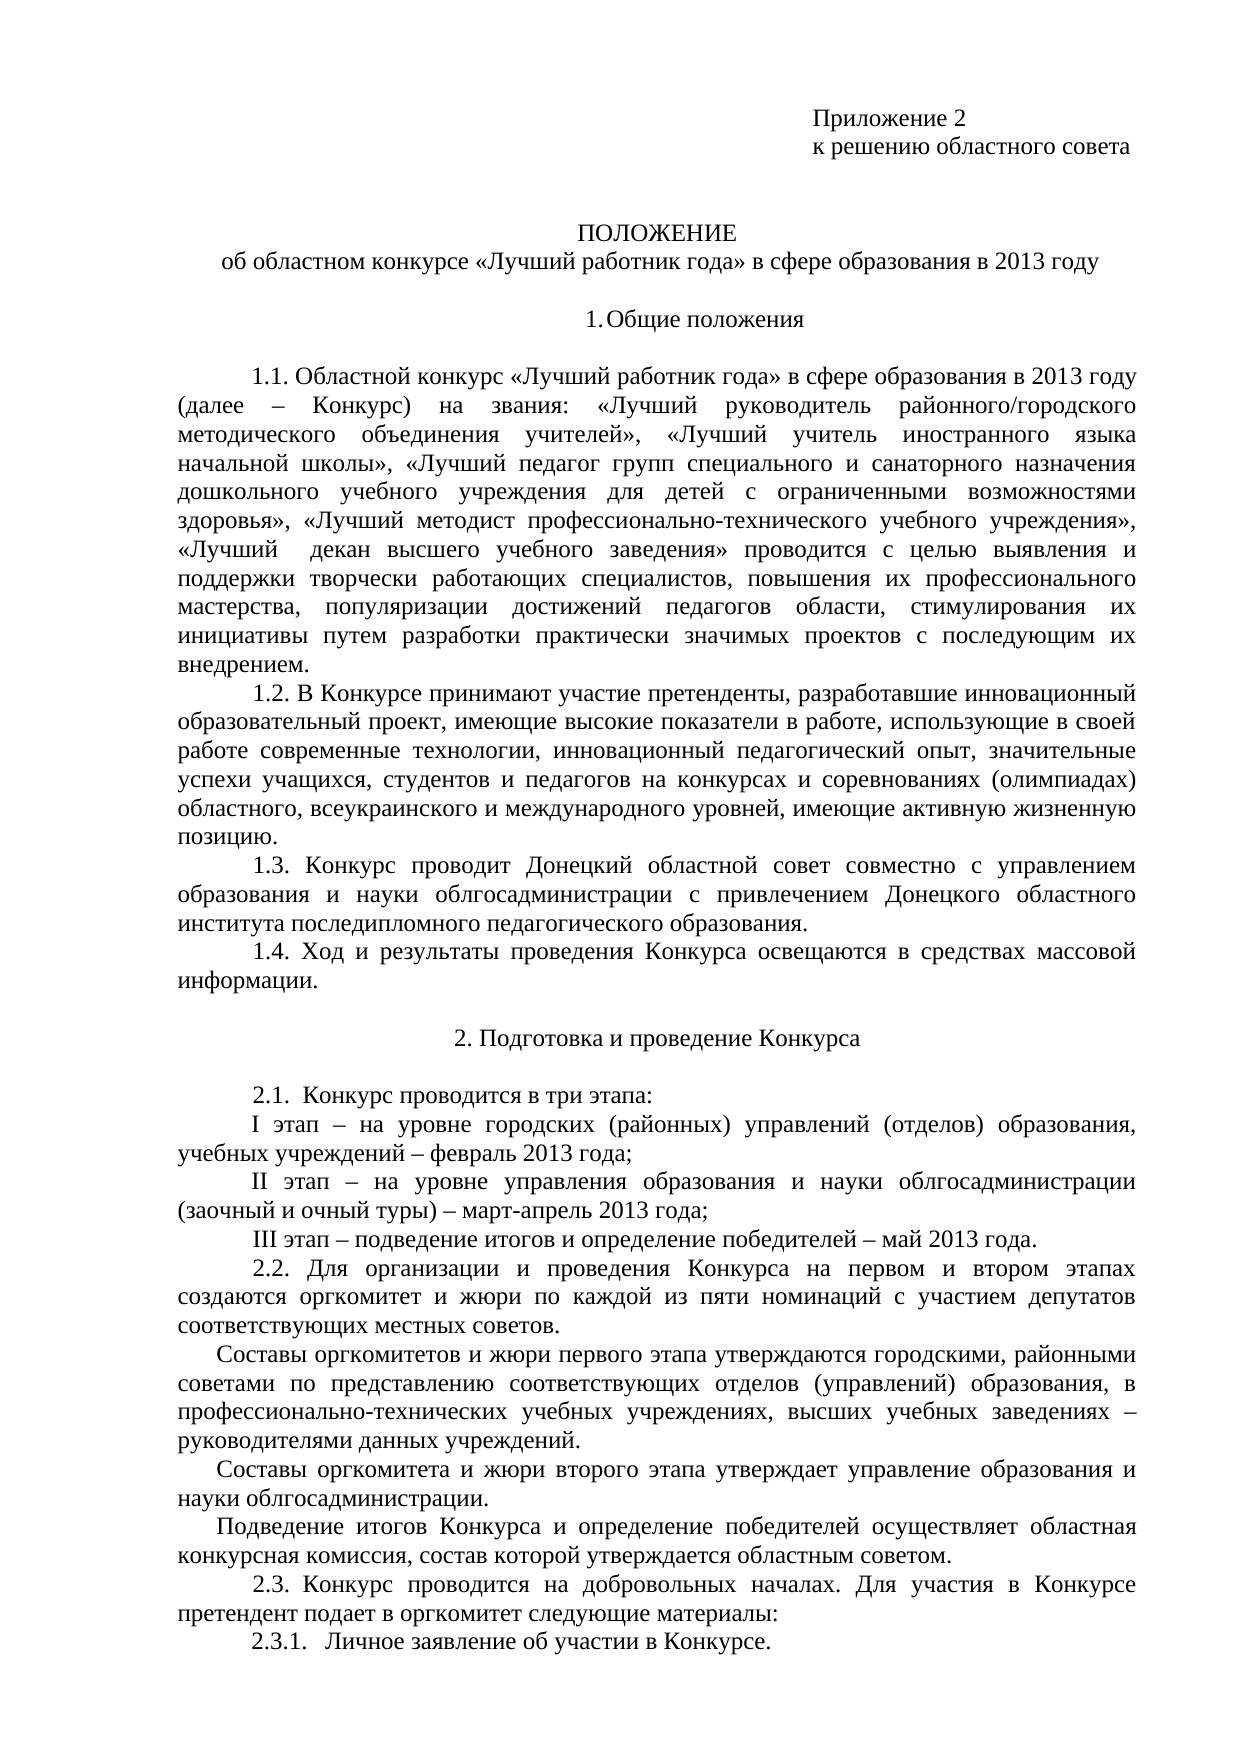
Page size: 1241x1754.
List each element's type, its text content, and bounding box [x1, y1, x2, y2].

list Общие положения [252, 304, 1137, 333]
title Приложение 2 [812, 103, 1137, 131]
text І этап – на уровне городских (районных) управлений (отделов) образования, учебных учреждений – февраль 2013 года; [177, 1109, 1137, 1166]
text 2.3.1. Личное заявление об участии в Конкурсе. [177, 1626, 1137, 1655]
title к решению областного совета [812, 131, 1137, 160]
text 1.4. Ход и результаты проведения Конкурса освещаются в средствах массовой информации. [177, 936, 1137, 994]
text 2.1. Конкурс проводится в три этапа: [177, 1080, 1137, 1109]
text 2. Подготовка и проведение Конкурса [177, 1023, 1137, 1051]
text 1.1. Областной конкурс «Лучший работник года» в сфере образования в 2013 году (далее – Конкурс) на звания: «Лучший руководитель районного/городского методического объединения учителей», «Лучший учитель иностранного языка начальной школы», «Лучший педагог групп специального и санаторного назначения дошкольного учебного учреждения для детей с ограниченными возможностями здоровья», «Лучший методист профессионально-технического учебного учреждения», «Лучший декан высшего учебного заведения» проводится с целью выявления и поддержки творчески работающих специалистов, повышения их профессионального мастерства, популяризации достижений педагогов области, стимулирования их инициативы путем разработки практически значимых проектов с последующим их внедрением. [177, 361, 1137, 678]
title ПОЛОЖЕНИЕ [177, 218, 1137, 246]
text Составы оргкомитетов и жюри первого этапа утверждаются городскими, районными советами по представлению соответствующих отделов (управлений) образования, в профессионально-технических учебных учреждениях, высших учебных заведениях – руководителями данных учреждений. [177, 1339, 1137, 1454]
text об областном конкурсе «Лучший работник года» в сфере образования в 2013 году [177, 246, 1137, 275]
text 1.2. В Конкурсе принимают участие претенденты, разработавшие инновационный образовательный проект, имеющие высокие показатели в работе, использующие в своей работе современные технологии, инновационный педагогический опыт, значительные успехи учащихся, студентов и педагогов на конкурсах и соревнованиях (олимпиадах) областного, всеукраинского и международного уровней, имеющие активную жизненную позицию. [177, 678, 1137, 850]
list Конкурс проводится на добровольных началах. Для участия в Конкурсе претендент подает в оргкомитет следующие материалы: [177, 1569, 1137, 1626]
text Составы оргкомитета и жюри второго этапа утверждает управление образования и науки облгосадминистрации. [177, 1454, 1137, 1511]
text II этап – на уровне управления образования и науки облгосадминистрации (заочный и очный туры) – март-апрель 2013 года; [177, 1166, 1137, 1224]
text 2.2. Для организации и проведения Конкурса на первом и втором этапах создаются оргкомитет и жюри по каждой из пяти номинаций с участием депутатов соответствующих местных советов. [177, 1253, 1137, 1339]
text III этап – подведение итогов и определение победителей – май 2013 года. [215, 1224, 1137, 1253]
text 1.3. Конкурс проводит Донецкий областной совет совместно с управлением образования и науки облгосадминистрации с привлечением Донецкого областного института последипломного педагогического образования. [177, 850, 1137, 936]
text Подведение итогов Конкурса и определение победителей осуществляет областная конкурсная комиссия, состав которой утверждается областным советом. [177, 1511, 1137, 1569]
